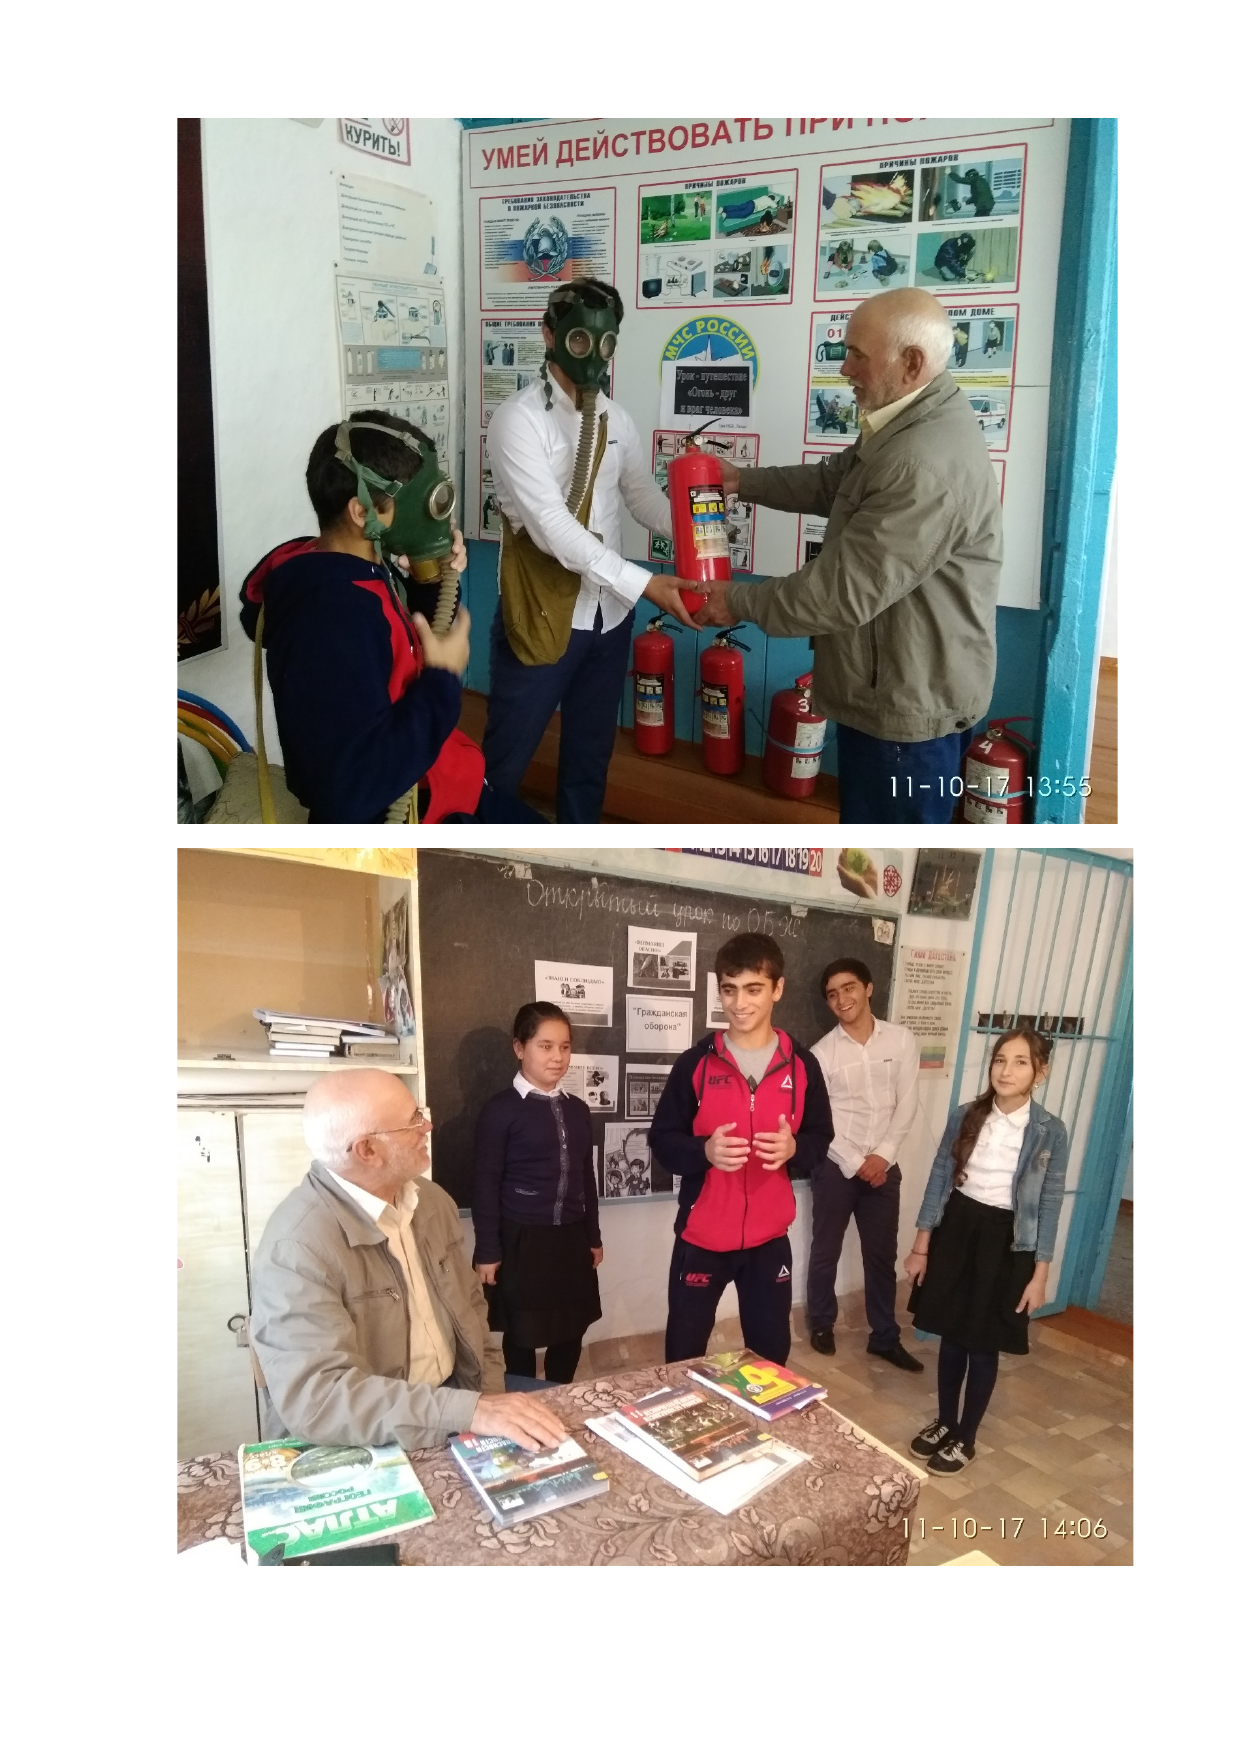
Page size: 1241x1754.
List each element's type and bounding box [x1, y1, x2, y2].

picture [177, 118, 1118, 824]
picture [177, 848, 1134, 1566]
